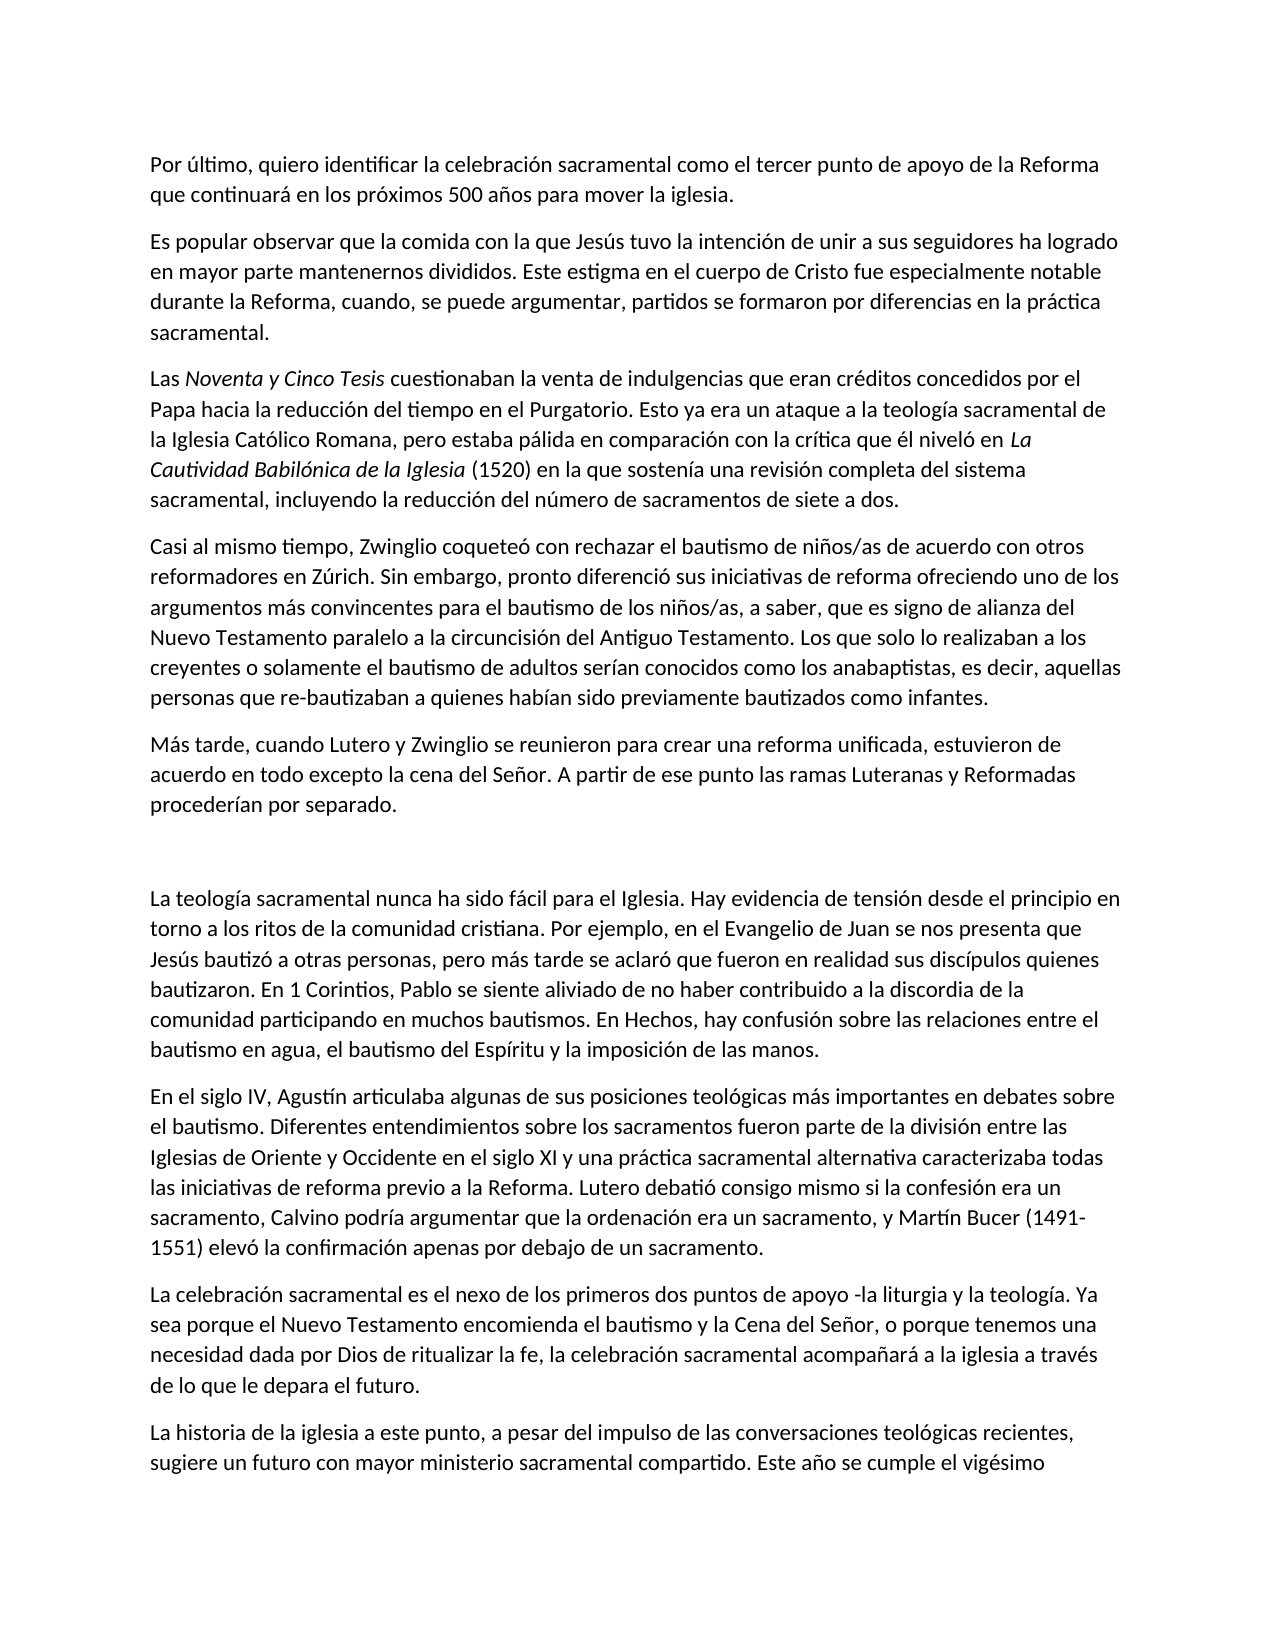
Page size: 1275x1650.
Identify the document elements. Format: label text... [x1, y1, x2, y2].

text Es popular observar que la comida con la que Jesús tuvo la intención de unir a sus seguidores ha logrado en mayor parte mantenernos divididos. Este estigma en el cuerpo de Cristo fue especialmente notable durante la Reforma, cuando, se puede argumentar, partidos se formaron por diferencias en la práctica sacramental. [150, 227, 1125, 346]
text Más tarde, cuando Lutero y Zwinglio se reunieron para crear una reforma unificada, estuvieron de acuerdo en todo excepto la cena del Señor. A partir de ese punto las ramas Luteranas y Reformadas procederían por separado. [150, 730, 1125, 819]
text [150, 1418, 1125, 1476]
text En el siglo IV, Agustín articulaba algunas de sus posiciones teológicas más importantes en debates sobre el bautismo. Diferentes entendimientos sobre los sacramentos fueron parte de la división entre las Iglesias de Oriente y Occidente en el siglo XI y una práctica sacramental alternativa caracterizaba todas las iniciativas de reforma previo a la Reforma. Lutero debatió consigo mismo si la confesión era un sacramento, Calvino podría argumentar que la ordenación era un sacramento, y Martín Bucer (1491-1551) elevó la confirmación apenas por debajo de un sacramento. [150, 1082, 1125, 1261]
text La celebración sacramental es el nexo de los primeros dos puntos de apoyo -la liturgia y la teología. Ya sea porque el Nuevo Testamento encomienda el bautismo y la Cena del Señor, o porque tenemos una necesidad dada por Dios de ritualizar la fe, la celebración sacramental acompañará a la iglesia a través de lo que le depara el futuro. [150, 1280, 1125, 1399]
text La teología sacramental nunca ha sido fácil para el Iglesia. Hay evidencia de tensión desde el principio en torno a los ritos de la comunidad cristiana. Por ejemplo, en el Evangelio de Juan se nos presenta que Jesús bautizó a otras personas, pero más tarde se aclaró que fueron en realidad sus discípulos quienes bautizaron. En 1 Corintios, Pablo se siente aliviado de no haber contribuido a la discordia de la comunidad participando en muchos bautismos. En Hechos, hay confusión sobre las relaciones entre el bautismo en agua, el bautismo del Espíritu y la imposición de las manos. [150, 884, 1125, 1063]
text Por último, quiero identificar la celebración sacramental como el tercer punto de apoyo de la Reforma que continuará en los próximos 500 años para mover la iglesia. [150, 150, 1125, 208]
text Las Noventa y Cinco Tesis cuestionaban la venta de indulgencias que eran créditos concedidos por el Papa hacia la reducción del tiempo en el Purgatorio. Esto ya era un ataque a la teología sacramental de la Iglesia Católico Romana, pero estaba pálida en comparación con la crítica que él niveló en La Cautividad Babilónica de la Iglesia (1520) en la que sostenía una revisión completa del sistema sacramental, incluyendo la reducción del número de sacramentos de siete a dos. [150, 364, 1125, 513]
text Casi al mismo tiempo, Zwinglio coqueteó con rechazar el bautismo de niños/as de acuerdo con otros reformadores en Zúrich. Sin embargo, pronto diferenció sus iniciativas de reforma ofreciendo uno de los argumentos más convincentes para el bautismo de los niños/as, a saber, que es signo de alianza del Nuevo Testamento paralelo a la circuncisión del Antiguo Testamento. Los que solo lo realizaban a los creyentes o solamente el bautismo de adultos serían conocidos como los anabaptistas, es decir, aquellas personas que re-bautizaban a quienes habían sido previamente bautizados como infantes. [150, 532, 1125, 711]
